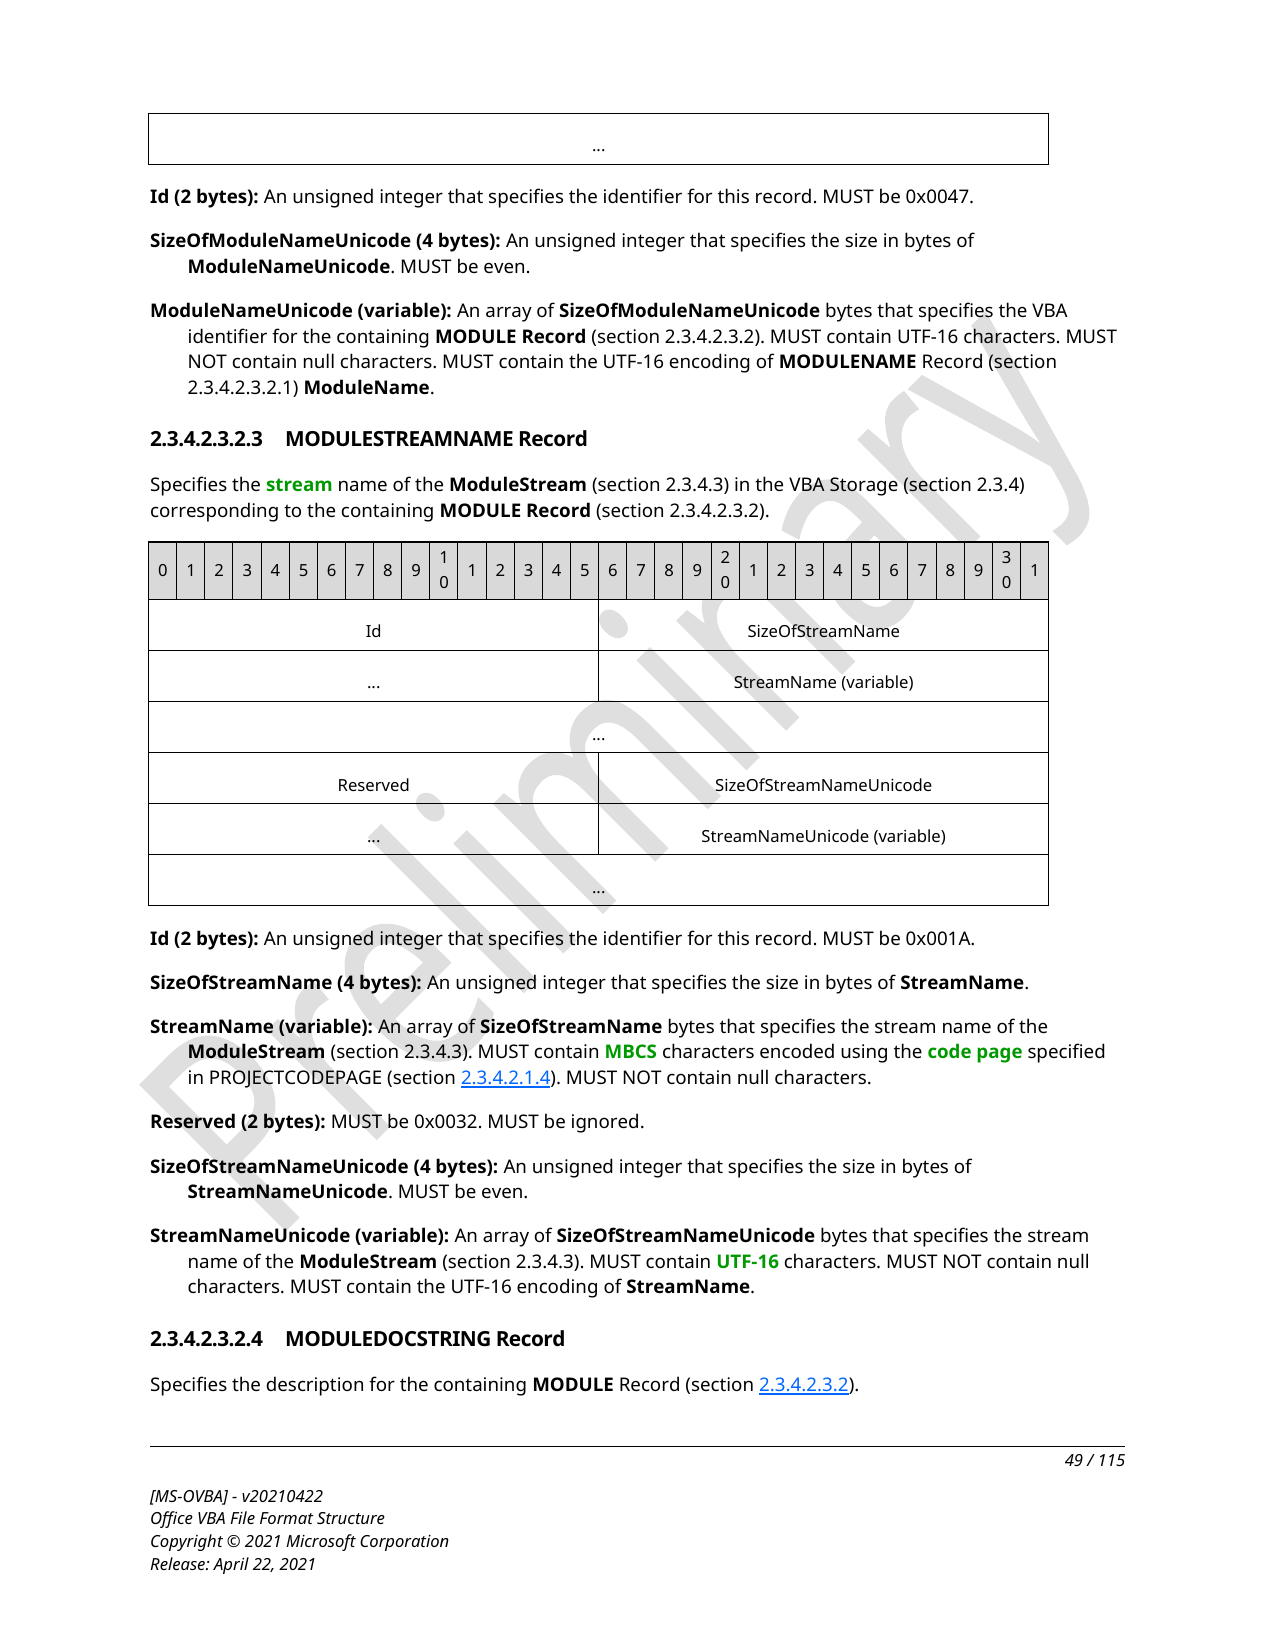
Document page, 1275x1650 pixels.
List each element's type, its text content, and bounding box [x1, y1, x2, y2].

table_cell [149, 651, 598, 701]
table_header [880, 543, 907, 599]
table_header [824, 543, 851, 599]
text SizeOfStreamNameUnicode (4 bytes): An unsigned integer that specifies the size in bytes of StreamNameUnicode. MUST be even. [150, 1153, 1125, 1204]
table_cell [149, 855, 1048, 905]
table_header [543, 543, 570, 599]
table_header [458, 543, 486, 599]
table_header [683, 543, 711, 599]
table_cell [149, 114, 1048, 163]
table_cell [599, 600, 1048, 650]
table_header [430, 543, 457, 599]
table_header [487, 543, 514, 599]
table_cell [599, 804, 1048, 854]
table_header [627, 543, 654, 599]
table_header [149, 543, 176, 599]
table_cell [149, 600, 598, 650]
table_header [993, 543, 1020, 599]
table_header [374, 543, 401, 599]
text StreamName (variable): An array of SizeOfStreamName bytes that specifies the stream name of the ModuleStream (section 2.3.4.3). MUST contain MBCS characters encoded using the code page specified in PROJECTCODEPAGE (section 2.3.4.2.1.4). MUST NOT contain null characters. [150, 1013, 1125, 1090]
text Specifies the stream name of the ModuleStream (section 2.3.4.3) in the VBA Storage (section 2.3.4) corresponding to the containing MODULE Record (section 2.3.4.2.3.2). [150, 472, 1125, 523]
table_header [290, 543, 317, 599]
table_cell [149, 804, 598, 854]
text SizeOfModuleNameUnicode (4 bytes): An unsigned integer that specifies the size in bytes of ModuleNameUnicode. MUST be even. [150, 228, 1125, 279]
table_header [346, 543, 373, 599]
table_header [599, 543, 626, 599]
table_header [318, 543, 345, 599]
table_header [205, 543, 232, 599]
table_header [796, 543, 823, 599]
subtitle MODULEDOCSTRING Record [150, 1324, 1125, 1353]
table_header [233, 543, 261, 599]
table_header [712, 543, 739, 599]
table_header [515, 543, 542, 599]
text Reserved (2 bytes): MUST be 0x0032. MUST be ignored. [150, 1109, 1125, 1134]
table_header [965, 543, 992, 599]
text Id (2 bytes): An unsigned integer that specifies the identifier for this record. MUST be 0x0047. [150, 183, 1125, 209]
subtitle MODULESTREAMNAME Record [150, 424, 1125, 453]
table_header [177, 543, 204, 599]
text SizeOfStreamName (4 bytes): An unsigned integer that specifies the size in bytes of StreamName. [150, 969, 1125, 994]
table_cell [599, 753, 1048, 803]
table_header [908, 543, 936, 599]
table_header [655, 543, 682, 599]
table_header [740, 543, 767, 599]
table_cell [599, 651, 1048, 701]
text Specifies the description for the containing MODULE Record (section 2.3.4.2.3.2). [150, 1371, 1125, 1397]
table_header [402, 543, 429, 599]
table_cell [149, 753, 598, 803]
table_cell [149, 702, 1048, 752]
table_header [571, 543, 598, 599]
text StreamNameUnicode (variable): An array of SizeOfStreamNameUnicode bytes that specifies the stream name of the ModuleStream (section 2.3.4.3). MUST contain UTF-16 characters. MUST NOT contain null characters. MUST contain the UTF-16 encoding of StreamName. [150, 1223, 1125, 1299]
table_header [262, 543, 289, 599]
text ModuleNameUnicode (variable): An array of SizeOfModuleNameUnicode bytes that specifies the VBA identifier for the containing MODULE Record (section 2.3.4.2.3.2). MUST contain UTF-16 characters. MUST NOT contain null characters. MUST contain the UTF-16 encoding of MODULENAME Record (section 2.3.4.2.3.2.1) ModuleName. [150, 297, 1125, 399]
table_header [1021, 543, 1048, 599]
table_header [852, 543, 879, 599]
text Id (2 bytes): An unsigned integer that specifies the identifier for this record. MUST be 0x001A. [150, 925, 1125, 950]
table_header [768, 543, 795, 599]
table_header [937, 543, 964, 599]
